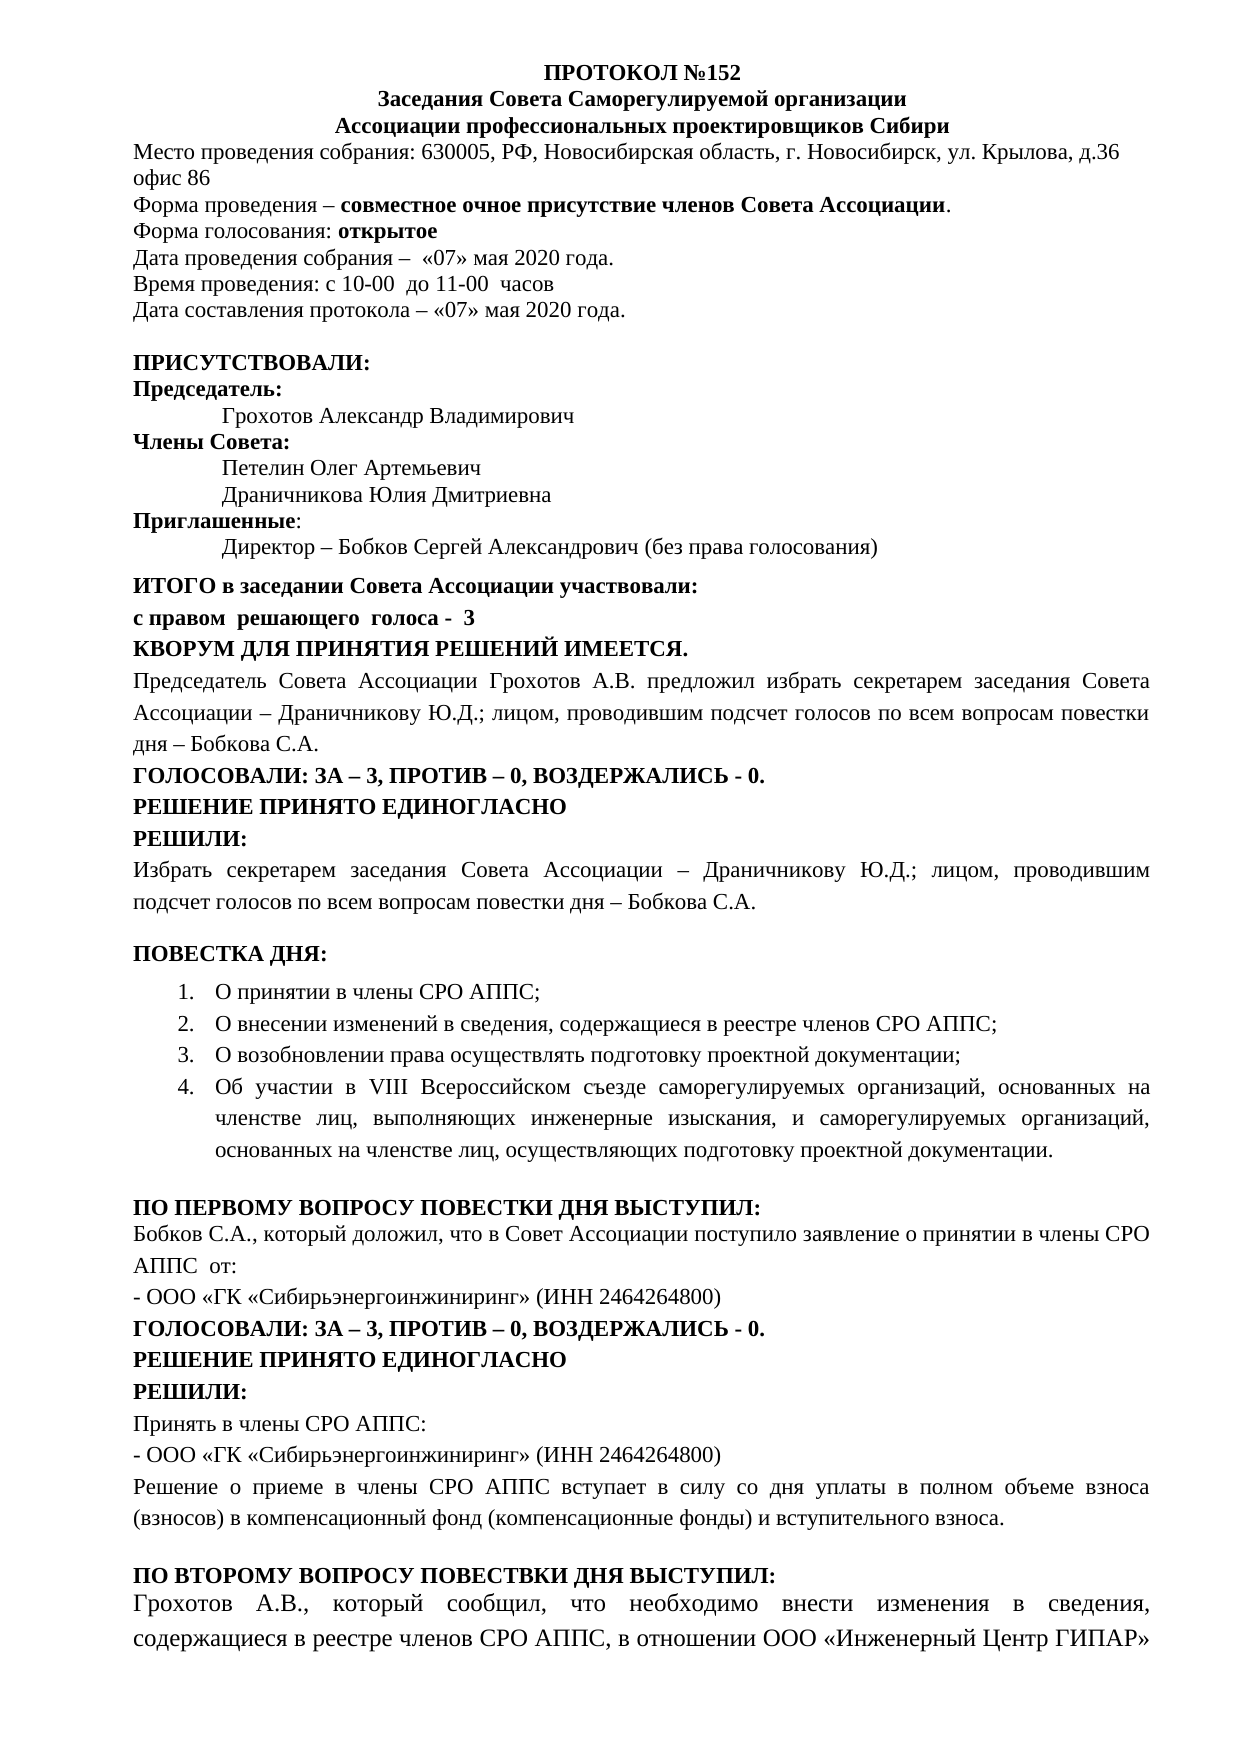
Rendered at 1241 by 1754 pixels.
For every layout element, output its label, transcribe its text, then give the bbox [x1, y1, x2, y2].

text Форма голосования: открытое [133, 217, 1152, 243]
list Приглашенные: [133, 507, 1152, 533]
list Решение о приеме в члены СРО АППС вступает в силу со дня уплаты в полном объеме взноса (взносов) в компенсационный фонд (компенсационные фонды) и вступительного взноса. [133, 1473, 1152, 1531]
text Члены Совета: [133, 428, 1152, 454]
text ПОВЕСТКА ДНЯ: [133, 940, 1152, 967]
text Дата составления протокола – «07» мая 2020 года. [133, 296, 1152, 323]
list О возобновлении права осуществлять подготовку проектной документации; [177, 1041, 1152, 1068]
list с правом решающего голоса - 3 [133, 604, 1152, 630]
list Принять в члены СРО АППС: [133, 1409, 1152, 1436]
list ПО ПЕРВОМУ ВОПРОСУ ПОВЕСТКИ ДНЯ ВЫСТУПИЛ: [133, 1194, 1152, 1220]
list - ООО «ГК «Сибирьэнергоинжиниринг» (ИНН 2464264800) [133, 1283, 1152, 1310]
list КВОРУМ ДЛЯ ПРИНЯТИЯ РЕШЕНИЙ ИМЕЕТСЯ. [133, 635, 1152, 662]
text Председатель: [133, 375, 1152, 402]
list О принятии в члены СРО АППС; [177, 978, 1152, 1004]
list ИТОГО в заседании Совета Ассоциации участвовали: [133, 572, 1152, 599]
text ПРИСУТСТВОВАЛИ: [133, 349, 1152, 375]
text Дата проведения собрания – «07» мая 2020 года. [133, 243, 1152, 270]
text ГОЛОСОВАЛИ: ЗА – 3, ПРОТИВ – 0, ВОЗДЕРЖАЛИСЬ - 0. [133, 762, 1152, 788]
list РЕШИЛИ: [133, 1378, 1152, 1404]
text Место проведения собрания: 630005, РФ, Новосибирская область, г. Новосибирск, ул. Крылова, д.36 офис 86 [133, 138, 1152, 191]
list Председатель Совета Ассоциации Грохотов А.В. предложил избрать секретарем заседания Совета Ассоциации – Драничникову Ю.Д.; лицом, проводившим подсчет голосов по всем вопросам повестки дня – Бобкова С.А. [133, 667, 1152, 756]
list Избрать секретарем заседания Совета Ассоциации – Драничникову Ю.Д.; лицом, проводившим подсчет голосов по всем вопросам повестки дня – Бобкова С.А. [133, 856, 1152, 914]
text ПРОТОКОЛ №152 [133, 59, 1152, 85]
list РЕШИЛИ: [133, 825, 1152, 851]
list О внесении изменений в сведения, содержащиеся в реестре членов СРО АППС; [177, 1010, 1152, 1036]
text Директор – Бобков Сергей Александрович (без права голосования) [222, 533, 1152, 560]
text Форма проведения – совместное очное присутствие членов Совета Ассоциации. [133, 191, 1152, 217]
list РЕШЕНИЕ ПРИНЯТО ЕДИНОГЛАСНО [133, 793, 1152, 819]
list Грохотов Александр Владимирович [222, 402, 1152, 428]
text ГОЛОСОВАЛИ: ЗА – 3, ПРОТИВ – 0, ВОЗДЕРЖАЛИСЬ - 0. [133, 1315, 1152, 1341]
list РЕШЕНИЕ ПРИНЯТО ЕДИНОГЛАСНО [133, 1346, 1152, 1373]
text Бобков С.А., который доложил, что в Совет Ассоциации поступило заявление о принятии в члены СРО АППС от: [133, 1220, 1152, 1278]
text Ассоциации профессиональных проектировщиков Сибири [133, 112, 1152, 138]
list Об участии в VIII Всероссийском съезде саморегулируемых организаций, основанных на членстве лиц, выполняющих инженерные изыскания, и саморегулируемых организаций, основанных на членстве лиц, осуществляющих подготовку проектной документации. [177, 1073, 1152, 1162]
text Время проведения: с 10-00 до 11-00 часов [133, 270, 1152, 296]
list Драничникова Юлия Дмитриевна [222, 481, 1152, 507]
list ПО ВТОРОМУ ВОПРОСУ ПОВЕСТВКИ ДНЯ ВЫСТУПИЛ: [133, 1562, 1152, 1588]
list - ООО «ГК «Сибирьэнергоинжиниринг» (ИНН 2464264800) [133, 1441, 1152, 1467]
list Петелин Олег Артемьевич [222, 454, 1152, 481]
text Заседания Совета Саморегулируемой организации [133, 85, 1152, 112]
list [133, 1588, 1152, 1652]
